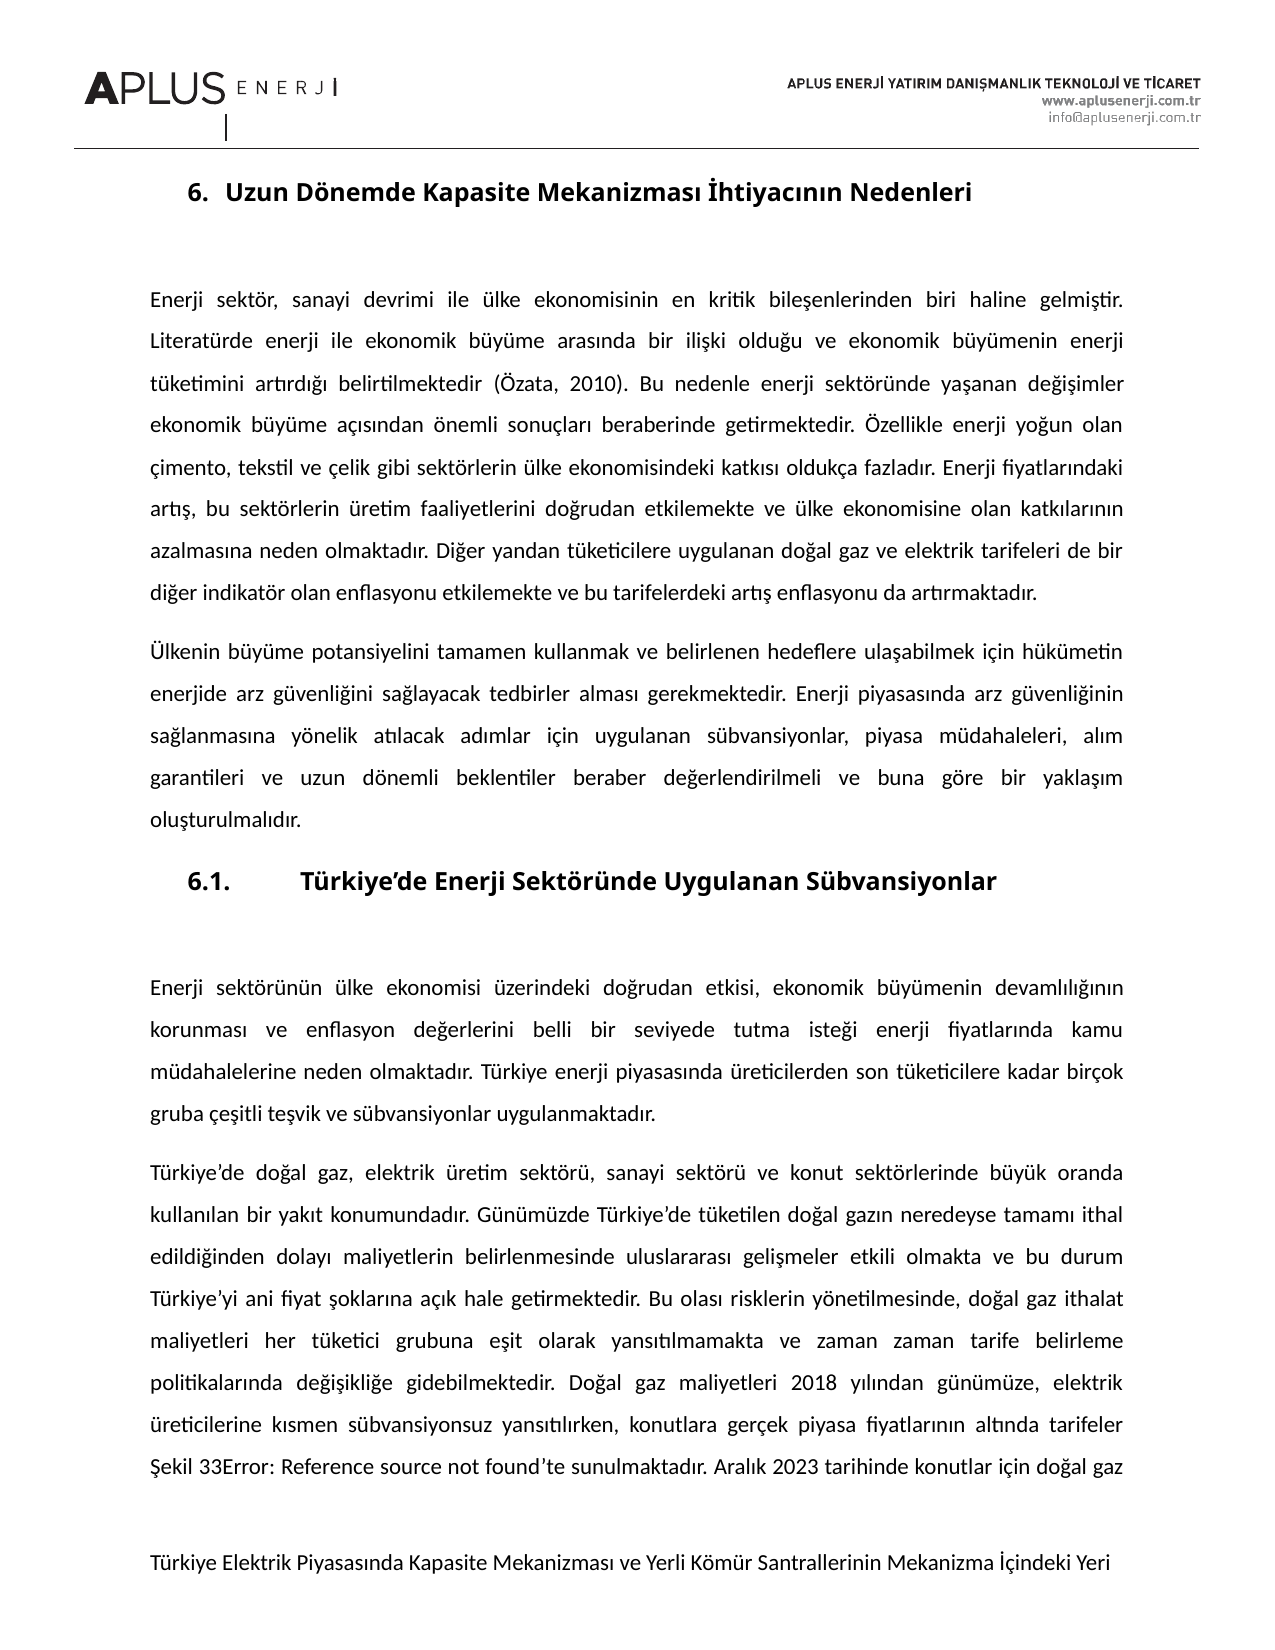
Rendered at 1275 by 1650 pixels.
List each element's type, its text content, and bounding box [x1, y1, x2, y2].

text Enerji sektörünün ülke ekonomisi üzerindeki doğrudan etkisi, ekonomik büyümenin devamlılığının korunması ve enflasyon değerlerini belli bir seviyede tutma isteği enerji fiyatlarında kamu müdahalelerine neden olmaktadır. Türkiye enerji piyasasında üreticilerden son tüketicilere kadar birçok gruba çeşitli teşvik ve sübvansiyonlar uygulanmaktadır. [150, 973, 1125, 1127]
text Ülkenin büyüme potansiyelini tamamen kullanmak ve belirlenen hedeflere ulaşabilmek için hükümetin enerjide arz güvenliğini sağlayacak tedbirler alması gerekmektedir. Enerji piyasasında arz güvenliğinin sağlanmasına yönelik atılacak adımlar için uygulanan sübvansiyonlar, piyasa müdahaleleri, alım garantileri ve uzun dönemli beklentiler beraber değerlendirilmeli ve buna göre bir yaklaşım oluşturulmalıdır. [150, 637, 1125, 833]
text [150, 1158, 1125, 1480]
subtitle Türkiye’de Enerji Sektöründe Uygulanan Sübvansiyonlar [187, 864, 1125, 898]
picture [785, 73, 1203, 127]
text Enerji sektör, sanayi devrimi ile ülke ekonomisinin en kritik bileşenlerinden biri haline gelmiştir. Literatürde enerji ile ekonomik büyüme arasında bir ilişki olduğu ve ekonomik büyümenin enerji tüketimini artırdığı belirtilmektedir. Bu nedenle enerji sektöründe yaşanan değişimler ekonomik büyüme açısından önemli sonuçları beraberinde getirmektedir. Özellikle enerji yoğun olan çimento, tekstil ve çelik gibi sektörlerin ülke ekonomisindeki katkısı oldukça fazladır. Enerji fiyatlarındaki artış, bu sektörlerin üretim faaliyetlerini doğrudan etkilemekte ve ülke ekonomisine olan katkılarının azalmasına neden olmaktadır. Diğer yandan tüketicilere uygulanan doğal gaz ve elektrik tarifeleri de bir diğer indikatör olan enflasyonu etkilemekte ve bu tarifelerdeki artış enflasyonu da artırmaktadır. [150, 285, 1125, 607]
subtitle Uzun Dönemde Kapasite Mekanizması İhtiyacının Nedenleri [187, 175, 1125, 209]
